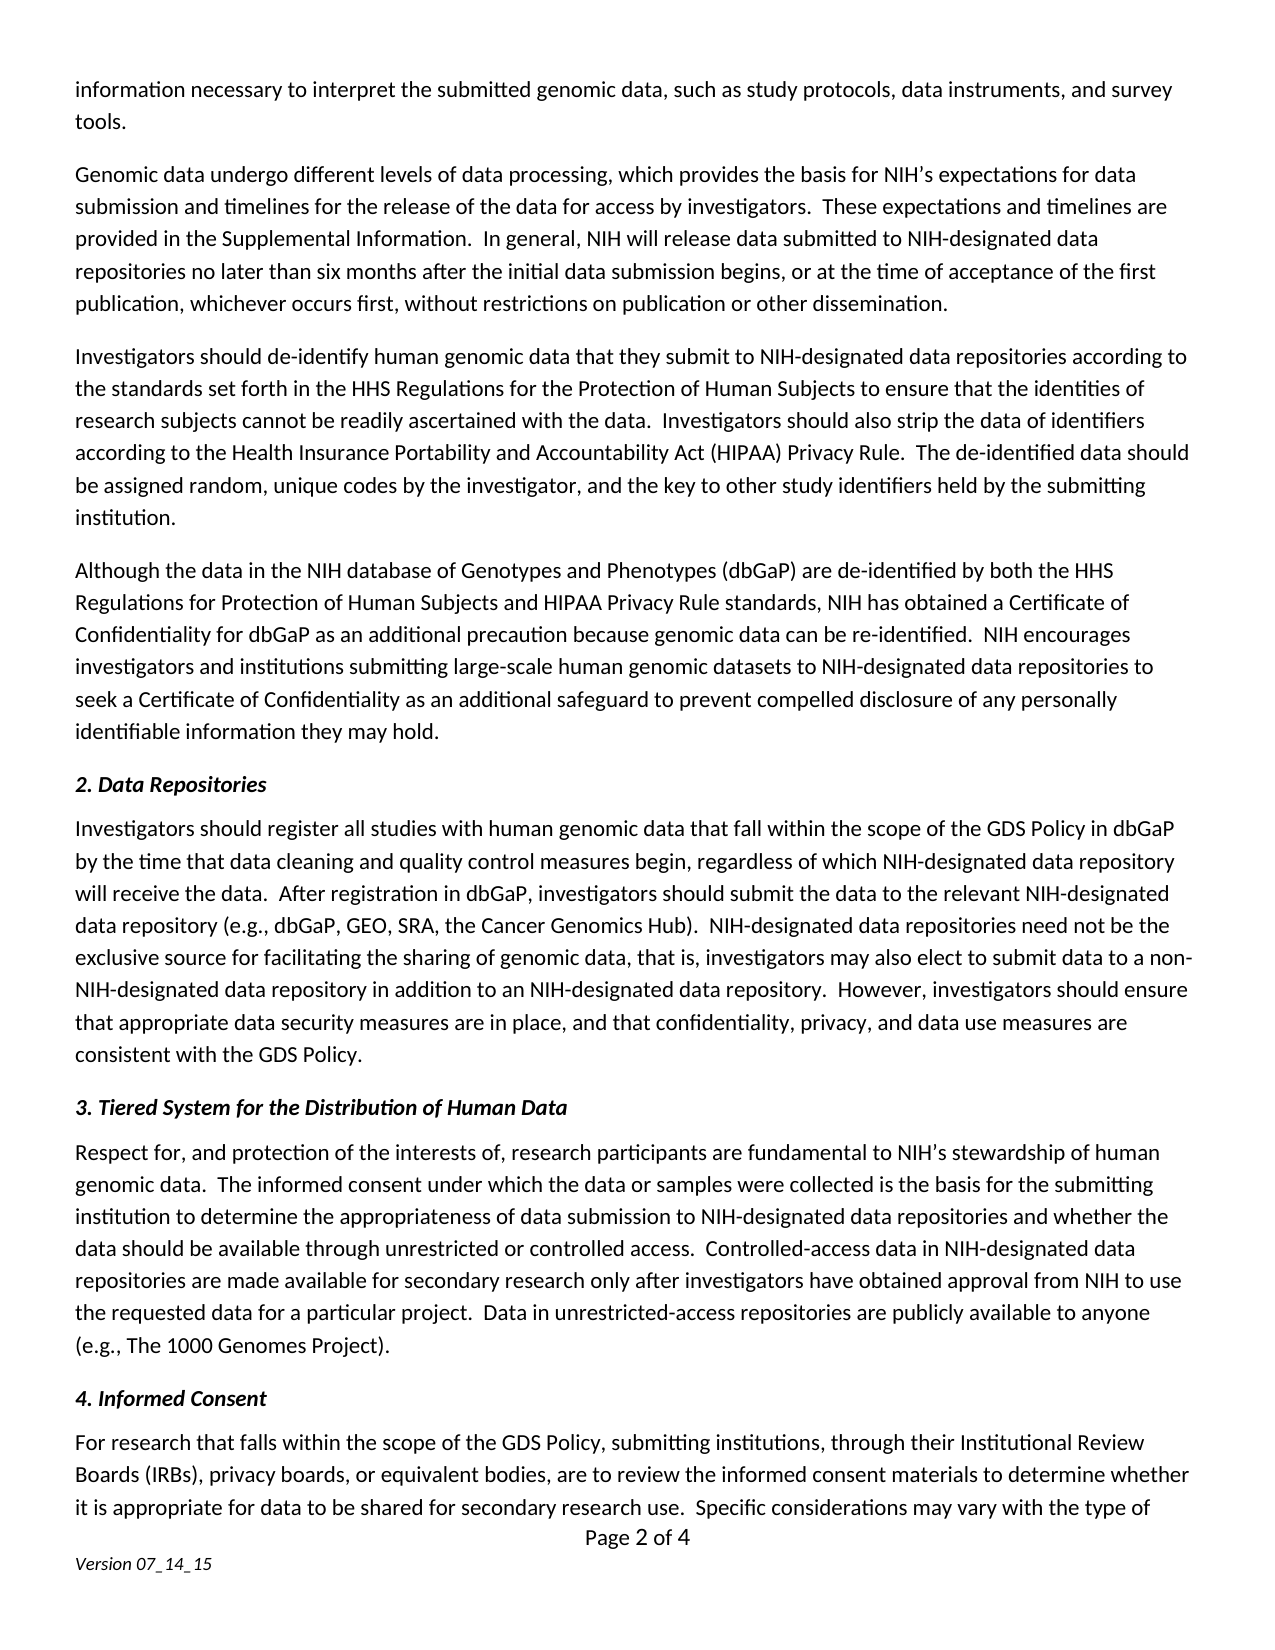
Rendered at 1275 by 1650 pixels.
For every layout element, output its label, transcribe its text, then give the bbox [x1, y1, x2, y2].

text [75, 1428, 1200, 1521]
text 4. Informed Consent [75, 1384, 1200, 1412]
text Investigators should de-identify human genomic data that they submit to NIH-designated data repositories according to the standards set forth in the HHS Regulations for the Protection of Human Subjects to ensure that the identities of research subjects cannot be readily ascertained with the data. Investigators should also strip the data of identifiers according to the Health Insurance Portability and Accountability Act (HIPAA) Privacy Rule. The de-identified data should be assigned random, unique codes by the investigator, and the key to other study identifiers held by the submitting institution. [75, 342, 1200, 531]
text Although the data in the NIH database of Genotypes and Phenotypes (dbGaP) are de-identified by both the HHS Regulations for Protection of Human Subjects and HIPAA Privacy Rule standards, NIH has obtained a Certificate of Confidentiality for dbGaP as an additional precaution because genomic data can be re-identified. NIH encourages investigators and institutions submitting large-scale human genomic datasets to NIH-designated data repositories to seek a Certificate of Confidentiality as an additional safeguard to prevent compelled disclosure of any personally identifiable information they may hold. [75, 556, 1200, 745]
text Respect for, and protection of the interests of, research participants are fundamental to NIH’s stewardship of human genomic data. The informed consent under which the data or samples were collected is the basis for the submitting institution to determine the appropriateness of data submission to NIH-designated data repositories and whether the data should be available through unrestricted or controlled access. Controlled-access data in NIH-designated data repositories are made available for secondary research only after investigators have obtained approval from NIH to use the requested data for a particular project. Data in unrestricted-access repositories are publicly available to anyone (e.g., The 1000 Genomes Project). [75, 1138, 1200, 1359]
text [75, 75, 1200, 135]
text Genomic data undergo different levels of data processing, which provides the basis for NIH’s expectations for data submission and timelines for the release of the data for access by investigators. These expectations and timelines are provided in the Supplemental Information. In general, NIH will release data submitted to NIH-designated data repositories no later than six months after the initial data submission begins, or at the time of acceptance of the first publication, whichever occurs first, without restrictions on publication or other dissemination. [75, 160, 1200, 317]
text 3. Tiered System for the Distribution of Human Data [75, 1093, 1200, 1121]
text Investigators should register all studies with human genomic data that fall within the scope of the GDS Policy in dbGaP by the time that data cleaning and quality control measures begin, regardless of which NIH-designated data repository will receive the data. After registration in dbGaP, investigators should submit the data to the relevant NIH-designated data repository (e.g., dbGaP, GEO, SRA, the Cancer Genomics Hub). NIH-designated data repositories need not be the exclusive source for facilitating the sharing of genomic data, that is, investigators may also elect to submit data to a non-NIH-designated data repository in addition to an NIH-designated data repository. However, investigators should ensure that appropriate data security measures are in place, and that confidentiality, privacy, and data use measures are consistent with the GDS Policy. [75, 814, 1200, 1068]
text 2. Data Repositories [75, 770, 1200, 798]
